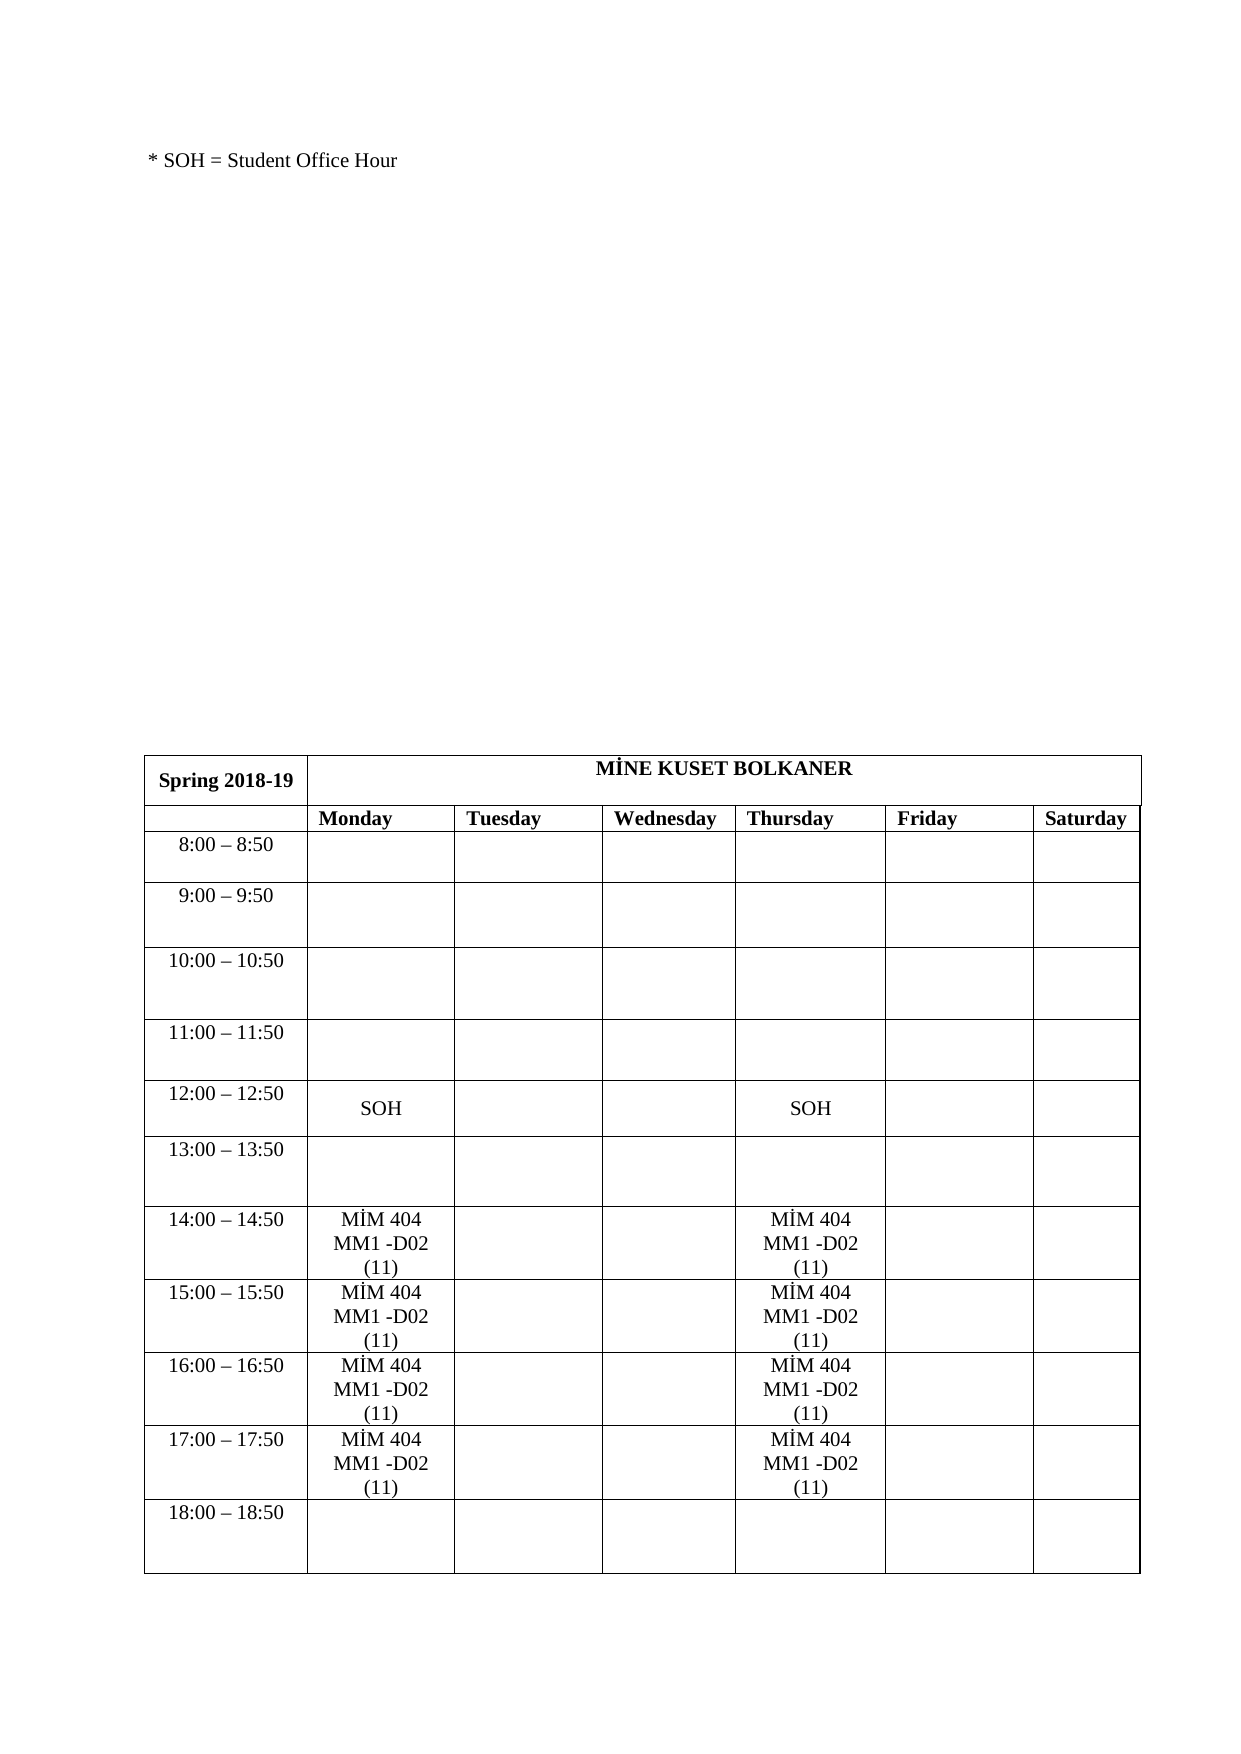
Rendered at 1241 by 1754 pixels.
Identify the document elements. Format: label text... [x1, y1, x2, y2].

table_cell [1034, 948, 1139, 1019]
table_cell MİM 404 MM1 -D02 (11) [736, 1280, 885, 1352]
table_cell [1034, 1081, 1139, 1136]
table_cell [1034, 1353, 1139, 1425]
table_cell 15:00 – 15:50 [145, 1280, 307, 1352]
table_cell [886, 1426, 1033, 1499]
table_cell [455, 1137, 602, 1206]
table_cell [455, 1353, 602, 1425]
table_cell [455, 1426, 602, 1499]
table_cell [308, 948, 454, 1019]
table_cell 13:00 – 13:50 [145, 1137, 307, 1206]
table_cell Wednesday [603, 806, 735, 831]
table_cell 10:00 – 10:50 [145, 948, 307, 1019]
table_cell 16:00 – 16:50 [145, 1353, 307, 1425]
text * SOH = Student Office Hour [148, 148, 1093, 172]
table_cell [886, 883, 1033, 947]
table_cell [603, 948, 735, 1019]
table_cell [886, 1280, 1033, 1352]
table_cell [455, 1500, 602, 1573]
table_cell [1034, 1500, 1139, 1573]
table_cell [455, 1081, 602, 1136]
table_cell 9:00 – 9:50 [145, 883, 307, 947]
table_cell [603, 1207, 735, 1279]
table_cell [886, 832, 1033, 882]
table_cell [736, 1137, 885, 1206]
table_cell Saturday [1034, 806, 1139, 831]
table_cell [603, 1020, 735, 1080]
table_cell [603, 1426, 735, 1499]
table_header MİNE KUSET BOLKANER [308, 756, 1141, 805]
table_cell [603, 1500, 735, 1573]
table_cell [1034, 1426, 1139, 1499]
table_cell 18:00 – 18:50 [145, 1500, 307, 1573]
table_cell [736, 883, 885, 947]
table_cell [1034, 1137, 1139, 1206]
table_cell [1034, 832, 1139, 882]
table_cell [308, 1137, 454, 1206]
table_cell MİM 404 MM1 -D02 (11) [308, 1426, 454, 1499]
table_cell MİM 404 MM1 -D02 (11) [736, 1353, 885, 1425]
table_cell 8:00 – 8:50 [145, 832, 307, 882]
table_cell Friday [886, 806, 1033, 831]
table_cell [886, 1137, 1033, 1206]
table_cell [603, 832, 735, 882]
table_cell [308, 1500, 454, 1573]
table_cell [603, 1081, 735, 1136]
table_cell [886, 1500, 1033, 1573]
table_cell MİM 404 MM1 -D02 (11) [308, 1353, 454, 1425]
table_cell [603, 883, 735, 947]
table_cell [145, 806, 307, 831]
table_cell [886, 1353, 1033, 1425]
table_cell [1034, 1207, 1139, 1279]
table_cell [603, 1280, 735, 1352]
table_cell Thursday [736, 806, 885, 831]
table_cell [455, 1207, 602, 1279]
table_cell 11:00 – 11:50 [145, 1020, 307, 1080]
table_cell Tuesday [455, 806, 602, 831]
table_cell [455, 832, 602, 882]
table_cell 17:00 – 17:50 [145, 1426, 307, 1499]
table_cell [308, 1020, 454, 1080]
table_cell [736, 1500, 885, 1573]
table_cell SOH [736, 1081, 885, 1136]
table_cell [1034, 1020, 1139, 1080]
table_cell SOH [308, 1081, 454, 1136]
table_cell [886, 1081, 1033, 1136]
table_cell [603, 1353, 735, 1425]
table_cell [308, 832, 454, 882]
table_cell [736, 1020, 885, 1080]
table_cell [308, 883, 454, 947]
table_cell [1034, 883, 1139, 947]
table_cell 14:00 – 14:50 [145, 1207, 307, 1279]
table_cell [736, 948, 885, 1019]
table_cell [736, 832, 885, 882]
table_header Spring 2018-19 [145, 756, 307, 805]
table_cell [455, 1020, 602, 1080]
table_cell MİM 404 MM1 -D02 (11) [736, 1207, 885, 1279]
table_cell [886, 1020, 1033, 1080]
table_cell [455, 1280, 602, 1352]
table_cell [886, 948, 1033, 1019]
table_cell [455, 948, 602, 1019]
table_cell [1034, 1280, 1139, 1352]
table_cell 12:00 – 12:50 [145, 1081, 307, 1136]
table_cell [455, 883, 602, 947]
table_cell MİM 404 MM1 -D02 (11) [308, 1207, 454, 1279]
table_cell Monday [308, 806, 454, 831]
table_cell [886, 1207, 1033, 1279]
table_cell MİM 404 MM1 -D02 (11) [736, 1426, 885, 1499]
table_cell [603, 1137, 735, 1206]
table_cell MİM 404 MM1 -D02 (11) [308, 1280, 454, 1352]
